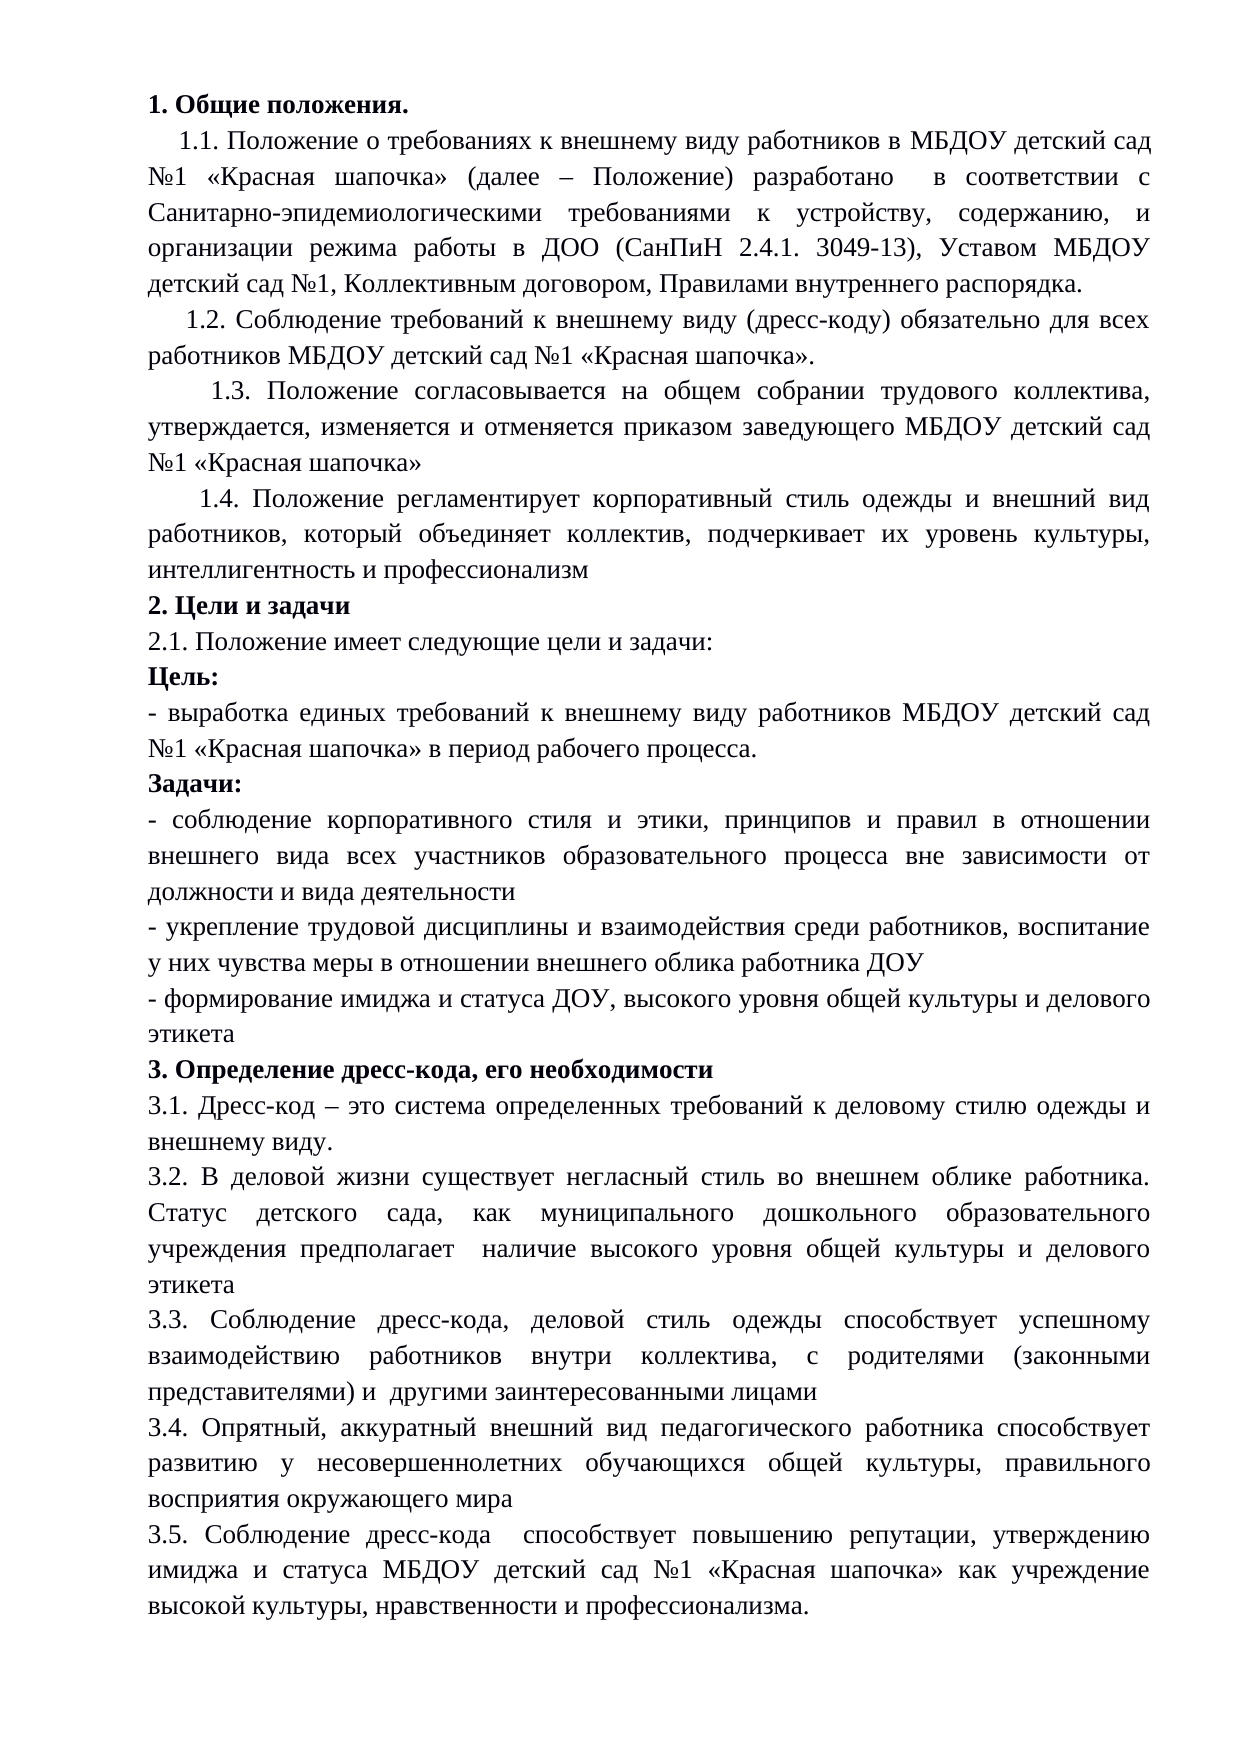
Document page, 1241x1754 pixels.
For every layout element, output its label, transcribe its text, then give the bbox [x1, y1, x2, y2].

text Цель: [148, 660, 1152, 691]
text 1.1. Положение о требованиях к внешнему виду работников в МБДОУ детский сад №1 «Красная шапочка» (далее – Положение) разработано в соответствии с Санитарно-эпидемиологическими требованиями к устройству, содержанию, и организации режима работы в ДОО (СанПиН 2.4.1. 3049-13), Уставом МБДОУ детский сад №1, Коллективным договором, Правилами внутреннего распорядка. [148, 124, 1152, 298]
text Задачи: [148, 767, 1152, 799]
text 2. Цели и задачи [148, 589, 1152, 620]
text - формирование имиджа и статуса ДОУ, высокого уровня общей культуры и делового этикета [148, 982, 1152, 1049]
text 3.5. Соблюдение дресс-кода способствует повышению репутации, утверждению имиджа и статуса МБДОУ детский сад №1 «Красная шапочка» как учреждение высокой культуры, нравственности и профессионализма. [148, 1518, 1152, 1620]
text 3.2. В деловой жизни существует негласный стиль во внешнем облике работника. Статус детского сада, как муниципального дошкольного образовательного учреждения предполагает наличие высокого уровня общей культуры и делового этикета [148, 1161, 1152, 1299]
text 3. Определение дресс-кода, его необходимости [148, 1053, 1152, 1084]
text - соблюдение корпоративного стиля и этики, принципов и правил в отношении внешнего вида всех участников образовательного процесса вне зависимости от должности и вида деятельности [148, 803, 1152, 906]
text 2.1. Положение имеет следующие цели и задачи: [148, 624, 1152, 656]
text 3.1. Дресс-код – это система определенных требований к деловому стилю одежды и внешнему виду. [148, 1089, 1152, 1156]
text 3.3. Соблюдение дресс-кода, деловой стиль одежды способствует успешному взаимодействию работников внутри коллектива, с родителями (законными представителями) и другими заинтересованными лицами [148, 1303, 1152, 1406]
text 1. Общие положения. [148, 89, 1152, 120]
text - выработка единых требований к внешнему виду работников МБДОУ детский сад №1 «Красная шапочка» в период рабочего процесса. [148, 696, 1152, 763]
text - укрепление трудовой дисциплины и взаимодействия среди работников, воспитание у них чувства меры в отношении внешнего облика работника ДОУ [148, 910, 1152, 977]
text 1.2. Соблюдение требований к внешнему виду (дресс-коду) обязательно для всех работников МБДОУ детский сад №1 «Красная шапочка». [148, 303, 1152, 370]
text 1.3. Положение согласовывается на общем собрании трудового коллектива, утверждается, изменяется и отменяется приказом заведующего МБДОУ детский сад №1 «Красная шапочка» [148, 374, 1152, 477]
text 1.4. Положение регламентирует корпоративный стиль одежды и внешний вид работников, который объединяет коллектив, подчеркивает их уровень культуры, интеллигентность и профессионализм [148, 482, 1152, 584]
text 3.4. Опрятный, аккуратный внешний вид педагогического работника способствует развитию у несовершеннолетних обучающихся общей культуры, правильного восприятия окружающего мира [148, 1411, 1152, 1513]
